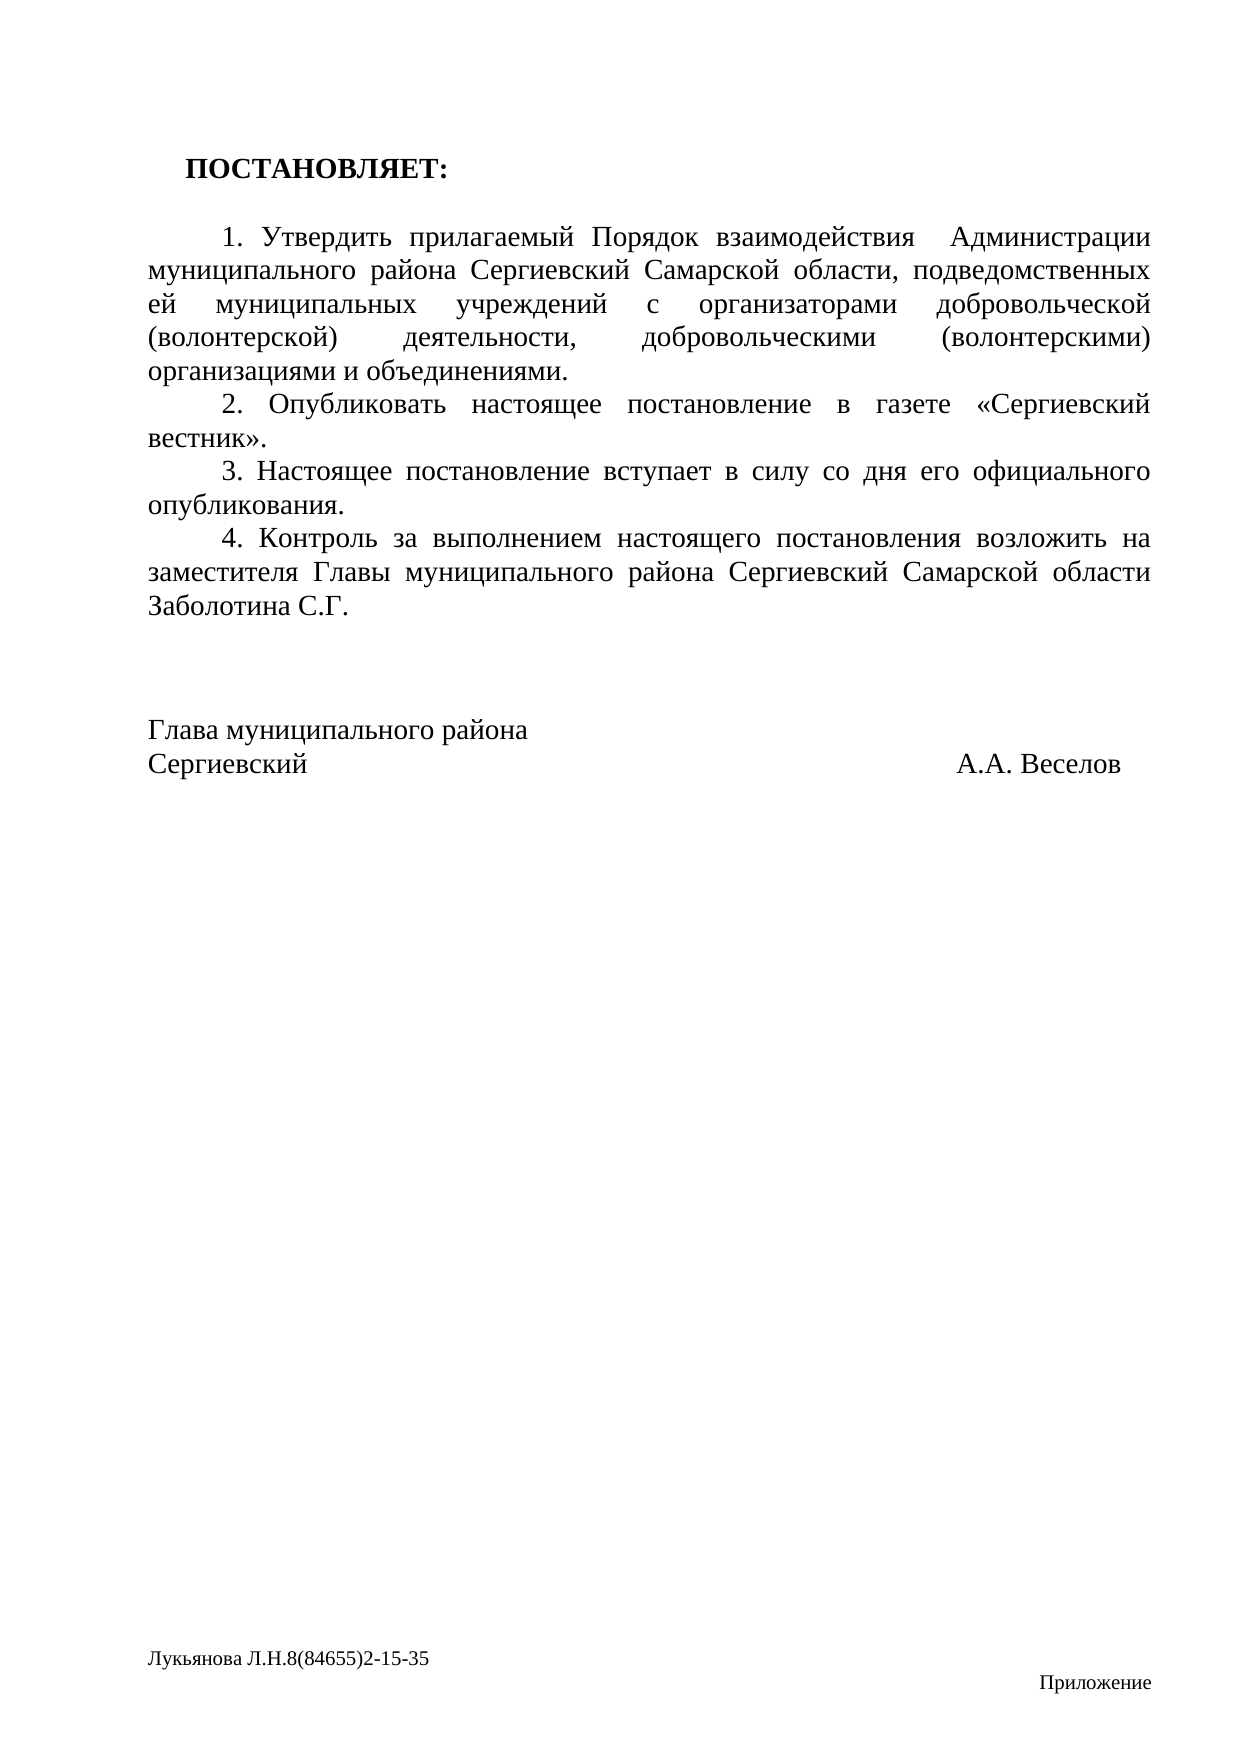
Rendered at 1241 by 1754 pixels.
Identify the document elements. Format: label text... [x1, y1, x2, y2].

list Сергиевский А.А. Веселов [148, 746, 1152, 779]
text 4. Контроль за выполнением настоящего постановления возложить на заместителя Главы муниципального района Сергиевский Самарской области Заболотина С.Г. [148, 521, 1152, 621]
list Глава муниципального района [148, 712, 1152, 746]
text 3. Настоящее постановление вступает в силу со дня его официального опубликования. [148, 453, 1152, 521]
text 2. Опубликовать настоящее постановление в газете «Сергиевский вестник». [148, 386, 1152, 453]
text ПОСТАНОВЛЯЕТ: [148, 152, 1152, 185]
list Лукьянова Л.Н.8(84655)2-15-35 [148, 1646, 1152, 1670]
text 1. Утвердить прилагаемый Порядок взаимодействия Администрации муниципального района Сергиевский Самарской области, подведомственных ей муниципальных учреждений с организаторами добровольческой (волонтерской) деятельности, добровольческими (волонтерскими) организациями и объединениями. [148, 219, 1152, 386]
list Приложение [148, 1670, 1152, 1694]
